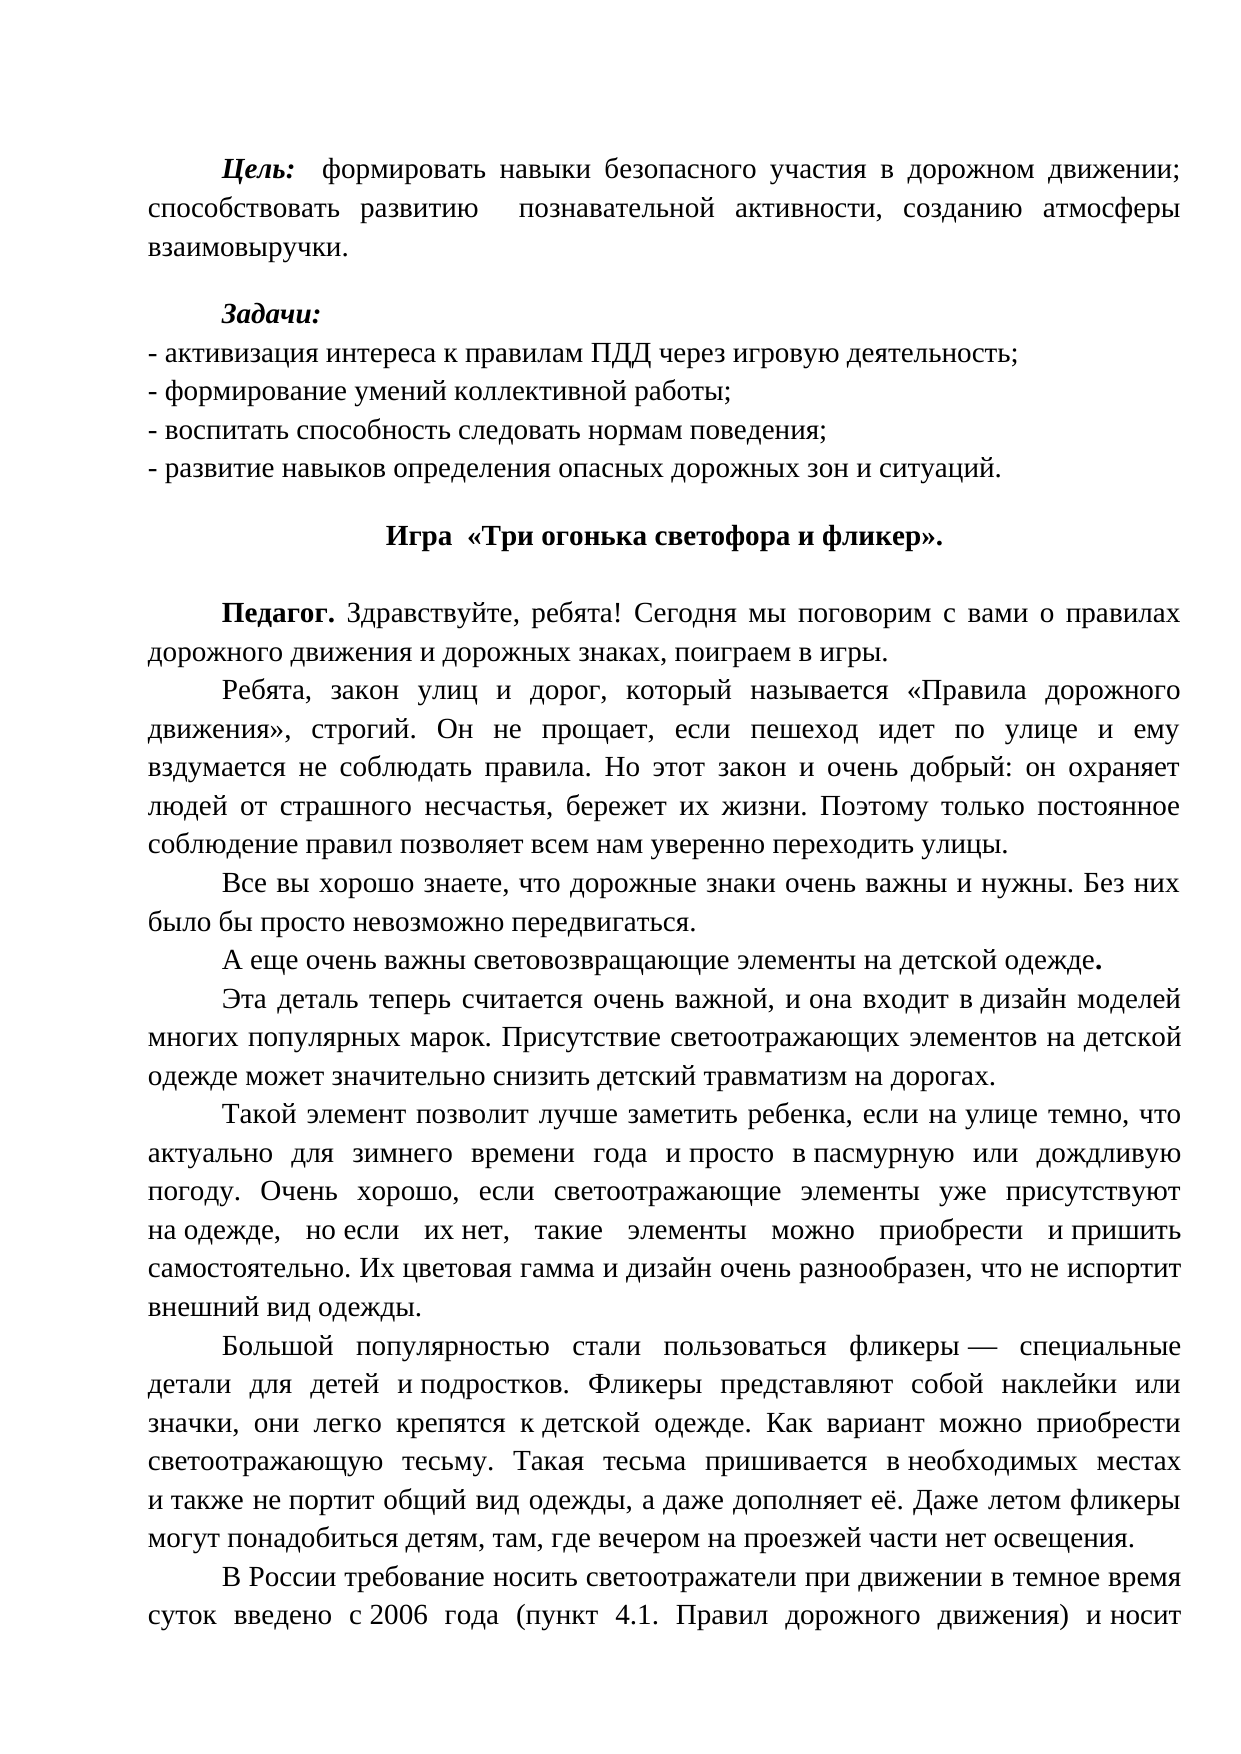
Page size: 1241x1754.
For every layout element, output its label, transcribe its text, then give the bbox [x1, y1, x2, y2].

text Педагог. Здравствуйте, ребята! Сегодня мы поговорим с вами о правилах дорожного движения и дорожных знаках, поиграем в игры. [148, 595, 1181, 667]
text А еще очень важны световозвращающие элементы на детской одежде. [148, 942, 1181, 976]
text Все вы хорошо знаете, что дорожные знаки очень важны и нужны. Без них было бы просто невозможно передвигаться. [148, 865, 1181, 937]
text Большой популярностью стали пользоваться фликеры — специальные детали для детей и подростков. Фликеры представляют собой наклейки или значки, они легко крепятся к детской одежде. Как вариант можно приобрести светоотражающую тесьму. Такая тесьма пришивается в необходимых местах и также не портит общий вид одежды, а даже дополняет её. Даже летом фликеры могут понадобиться детям, там, где вечером на проезжей части нет освещения. [148, 1328, 1181, 1554]
text Игра «Три огонька светофора и фликер». [148, 518, 1181, 552]
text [148, 1559, 1181, 1631]
text Ребята, закон улиц и дорог, который называется «Правила дорожного движения», строгий. Он не прощает, если пешеход идет по улице и ему вздумается не соблюдать правила. Но этот закон и очень добрый: он охраняет людей от страшного несчастья, бережет их жизни. Поэтому только постоянное соблюдение правил позволяет всем нам уверенно переходить улицы. [148, 672, 1181, 860]
text Задачи: - активизация интереса к правилам ПДД через игровую деятельность; - формирование умений коллективной работы; - воспитать способность следовать нормам поведения; - развитие навыков определения опасных дорожных зон и ситуаций. [148, 296, 1181, 484]
text Такой элемент позволит лучше заметить ребенка, если на улице темно, что актуально для зимнего времени года и просто в пасмурную или дождливую погоду. Очень хорошо, если светоотражающие элементы уже присутствуют на одежде, но если их нет, такие элементы можно приобрести и пришить самостоятельно. Их цветовая гамма и дизайн очень разнообразен, что не испортит внешний вид одежды. [148, 1096, 1181, 1323]
text Эта деталь теперь считается очень важной, и она входит в дизайн моделей многих популярных марок. Присутствие светоотражающих элементов на детской одежде может значительно снизить детский травматизм на дорогах. [148, 981, 1181, 1091]
text Цель: формировать навыки безопасного участия в дорожном движении; способствовать развитию познавательной активности, созданию атмосферы взаимовыручки. [148, 152, 1181, 262]
